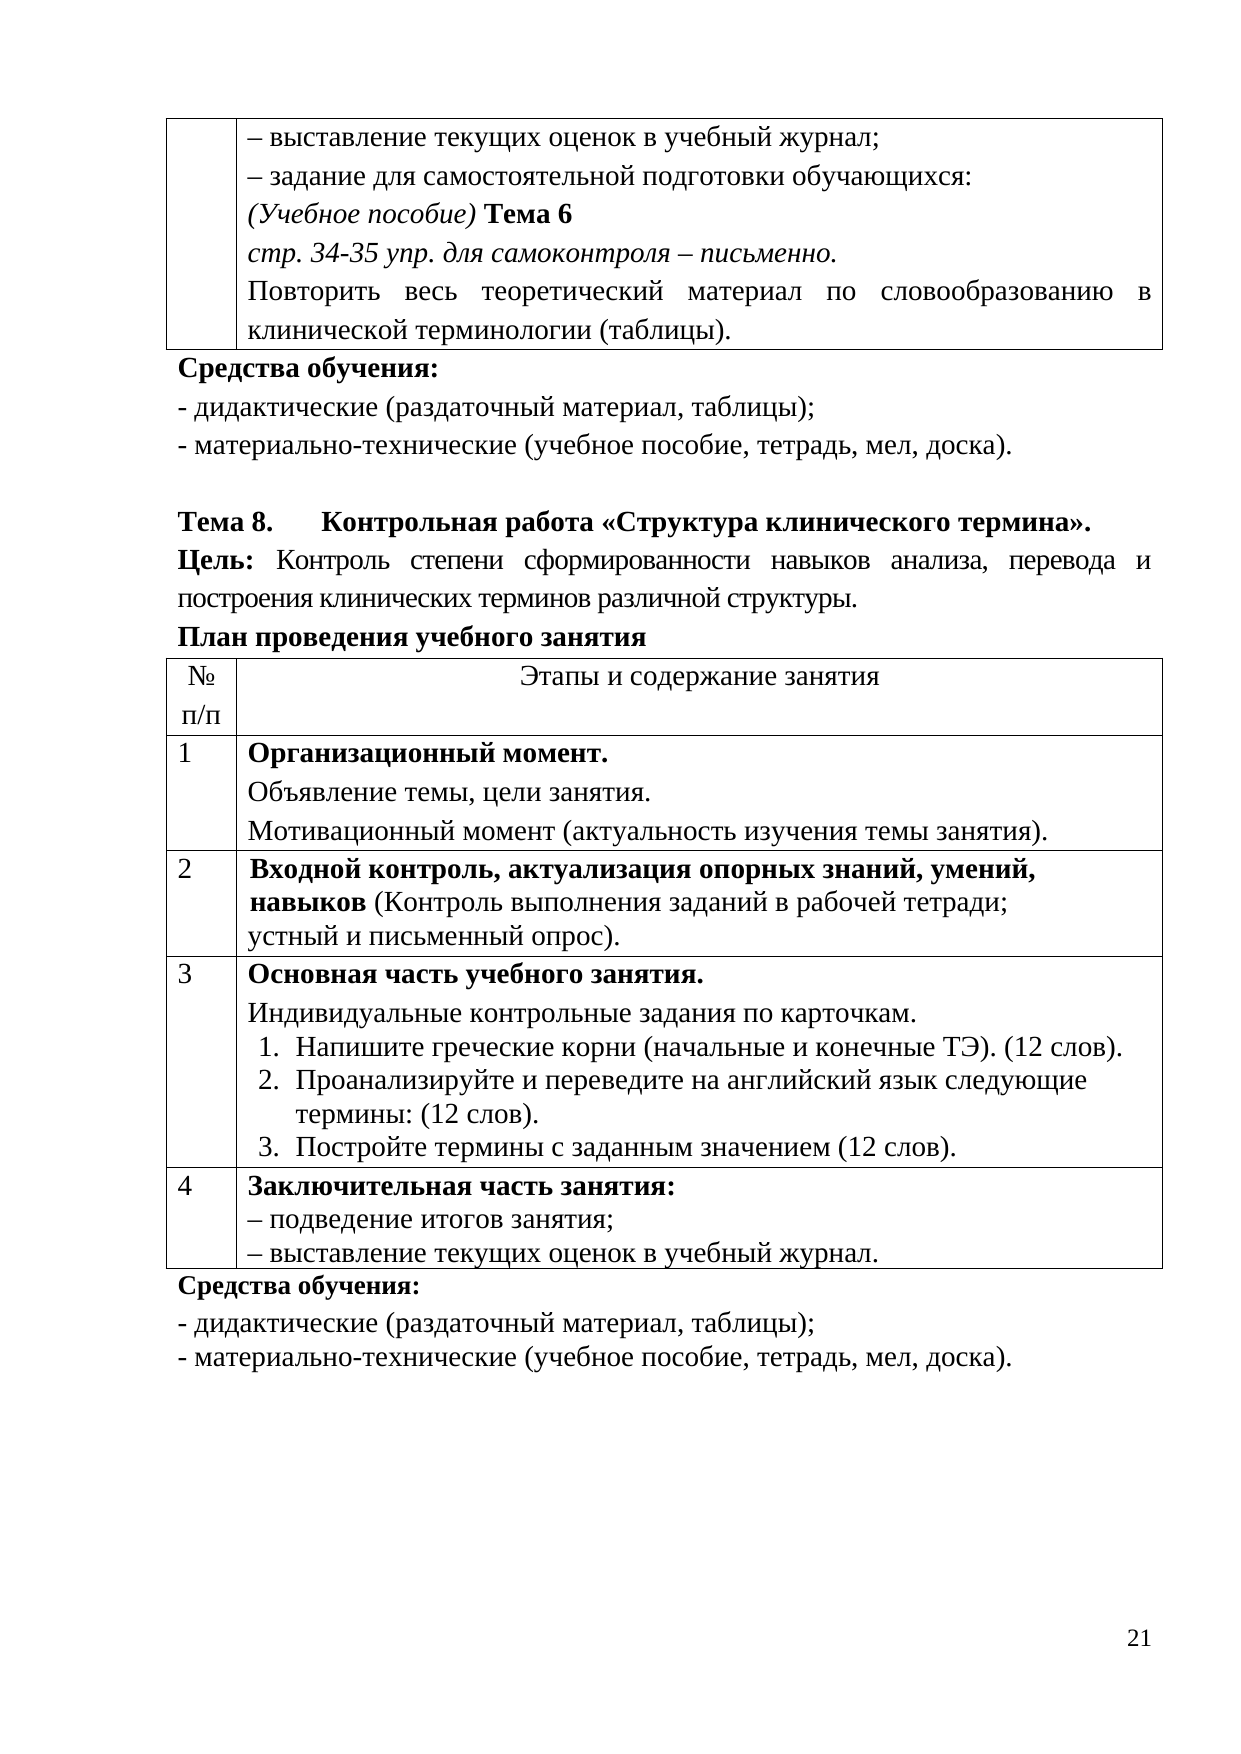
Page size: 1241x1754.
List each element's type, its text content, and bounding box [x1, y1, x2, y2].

table_cell Заключительная часть занятия: – подведение итогов занятия; – выставление текущих оценок в учебный журнал. [237, 1168, 1162, 1268]
table_cell 4 [167, 1168, 236, 1268]
table_cell Организационный момент. Объявление темы, цели занятия. Мотивационный момент (актуальность изучения темы занятия). [237, 736, 1162, 850]
table_header № п/п [167, 659, 236, 734]
text Средства обучения: [177, 1269, 1152, 1301]
text Цель: Контроль степени сформированности навыков анализа, перевода и построения клинических терминов различной структуры. [177, 542, 1152, 614]
table_cell 1 [167, 736, 236, 850]
table_header Тема 8. [166, 505, 310, 542]
table_cell Входной контроль, актуализация опорных знаний, умений, навыков (Контроль выполнения заданий в рабочей тетради; устный и письменный опрос). [237, 851, 1162, 956]
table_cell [237, 119, 1162, 349]
text - материально-технические (учебное пособие, тетрадь, мел, доска). [177, 1339, 1152, 1372]
text Средства обучения: [177, 350, 1152, 384]
table_cell 4 [167, 119, 236, 349]
text - материально-технические (учебное пособие, тетрадь, мел, доска). [177, 427, 1152, 461]
text - дидактические (раздаточный материал, таблицы); [177, 389, 1152, 422]
table_cell Основная часть учебного занятия. Индивидуальные контрольные задания по карточкам. Напишите греческие корни (начальные и конечные ТЭ). (12 слов). Проанализируйте и переведите на английский язык следующие термины: (12 слов). Постройте термины с заданным значением (12 слов). [237, 957, 1162, 1167]
table_cell 2 [167, 851, 236, 956]
table_header Контрольная работа «Структура клинического термина». [310, 505, 1163, 542]
text План проведения учебного занятия [177, 619, 1152, 652]
table_cell 3 [167, 957, 236, 1167]
table_header Этапы и содержание занятия [237, 659, 1162, 734]
text - дидактические (раздаточный материал, таблицы); [177, 1305, 1152, 1339]
